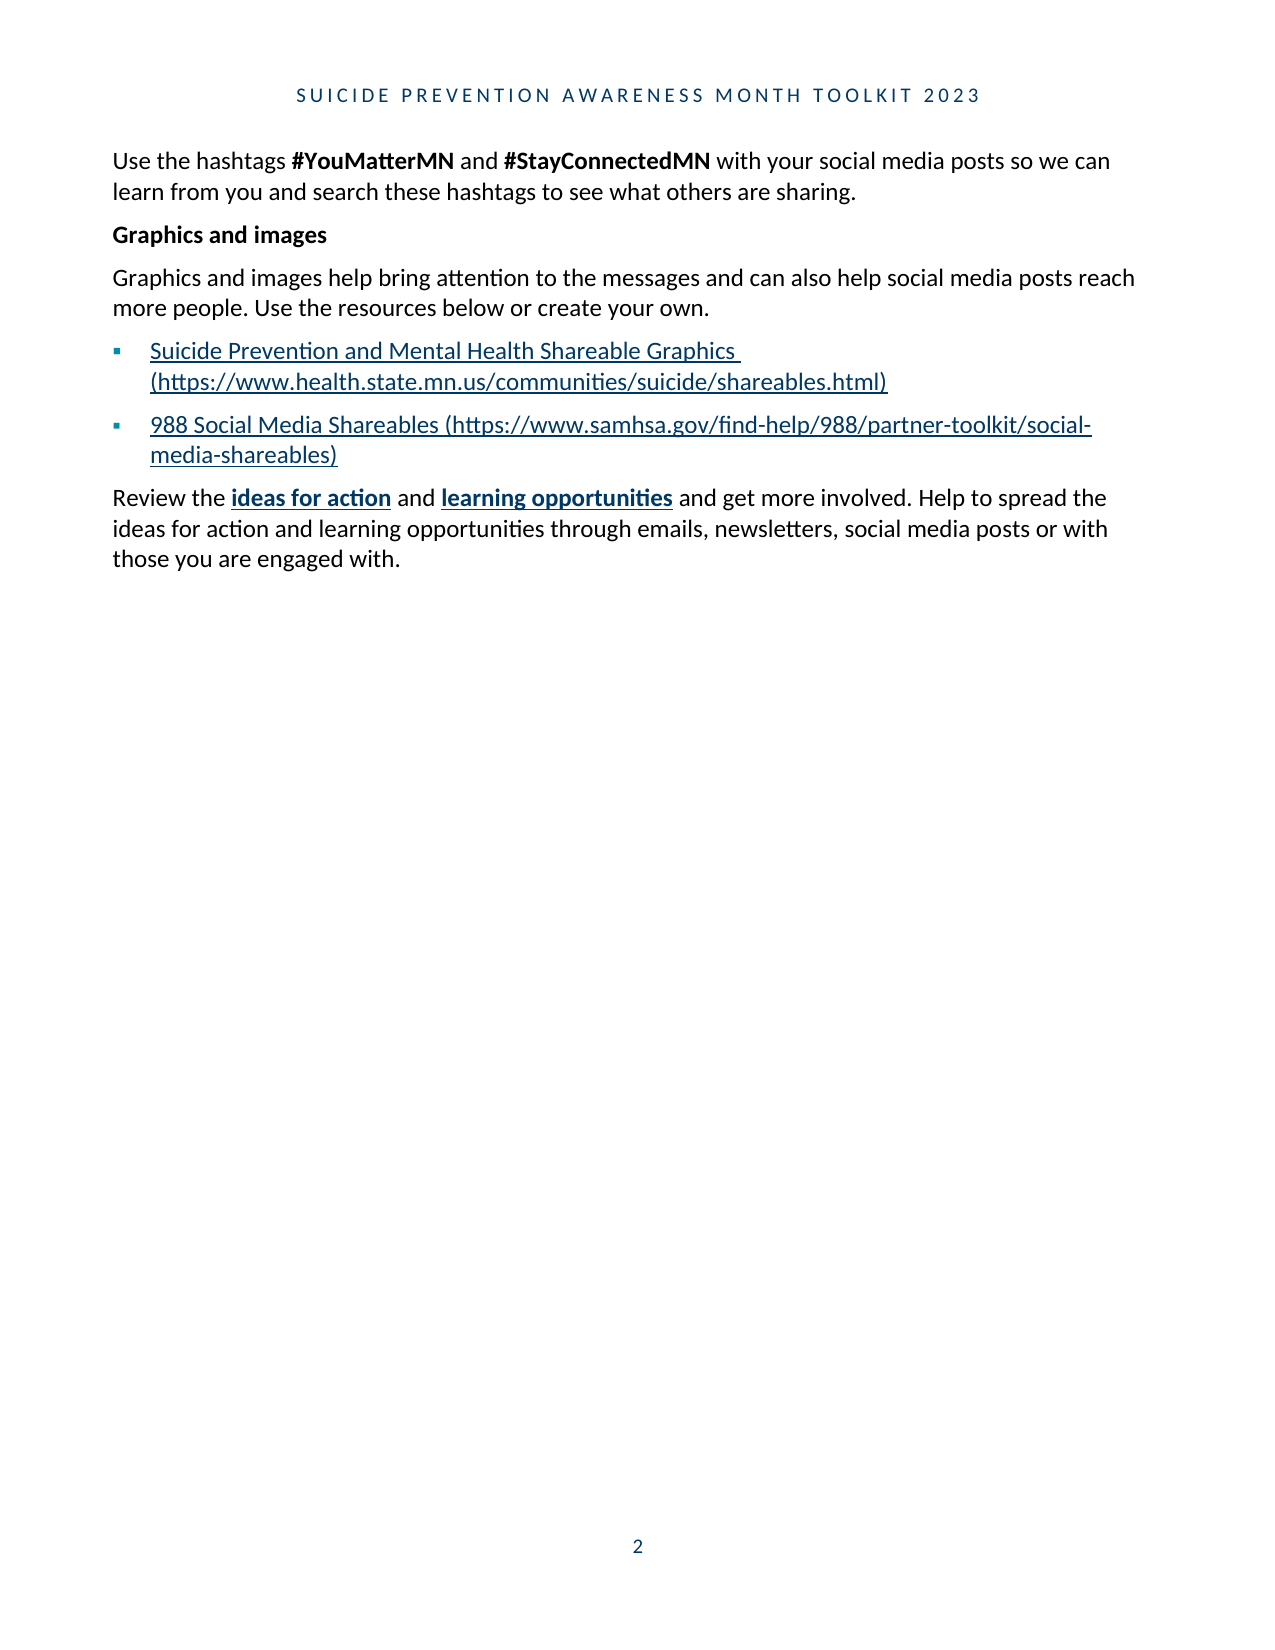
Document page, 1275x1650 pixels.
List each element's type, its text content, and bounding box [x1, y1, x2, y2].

text Graphics and images [112, 219, 1162, 249]
text Review the ideas for action and learning opportunities and get more involved. Help to spread the ideas for action and learning opportunities through emails, newsletters, social media posts or with those you are engaged with. [112, 483, 1162, 574]
text Use the hashtags #YouMatterMN and #StayConnectedMN with your social media posts so we can learn from you and search these hashtags to see what others are sharing. [112, 145, 1162, 206]
list Suicide Prevention and Mental Health Shareable Graphics (https://www.health.state.mn.us/communities/suicide/shareables.html) [112, 336, 1162, 397]
text Graphics and images help bring attention to the messages and can also help social media posts reach more people. Use the resources below or create your own. [112, 262, 1162, 323]
list 988 Social Media Shareables (https://www.samhsa.gov/find-help/988/partner-toolkit/social-media-shareables) [112, 409, 1162, 470]
